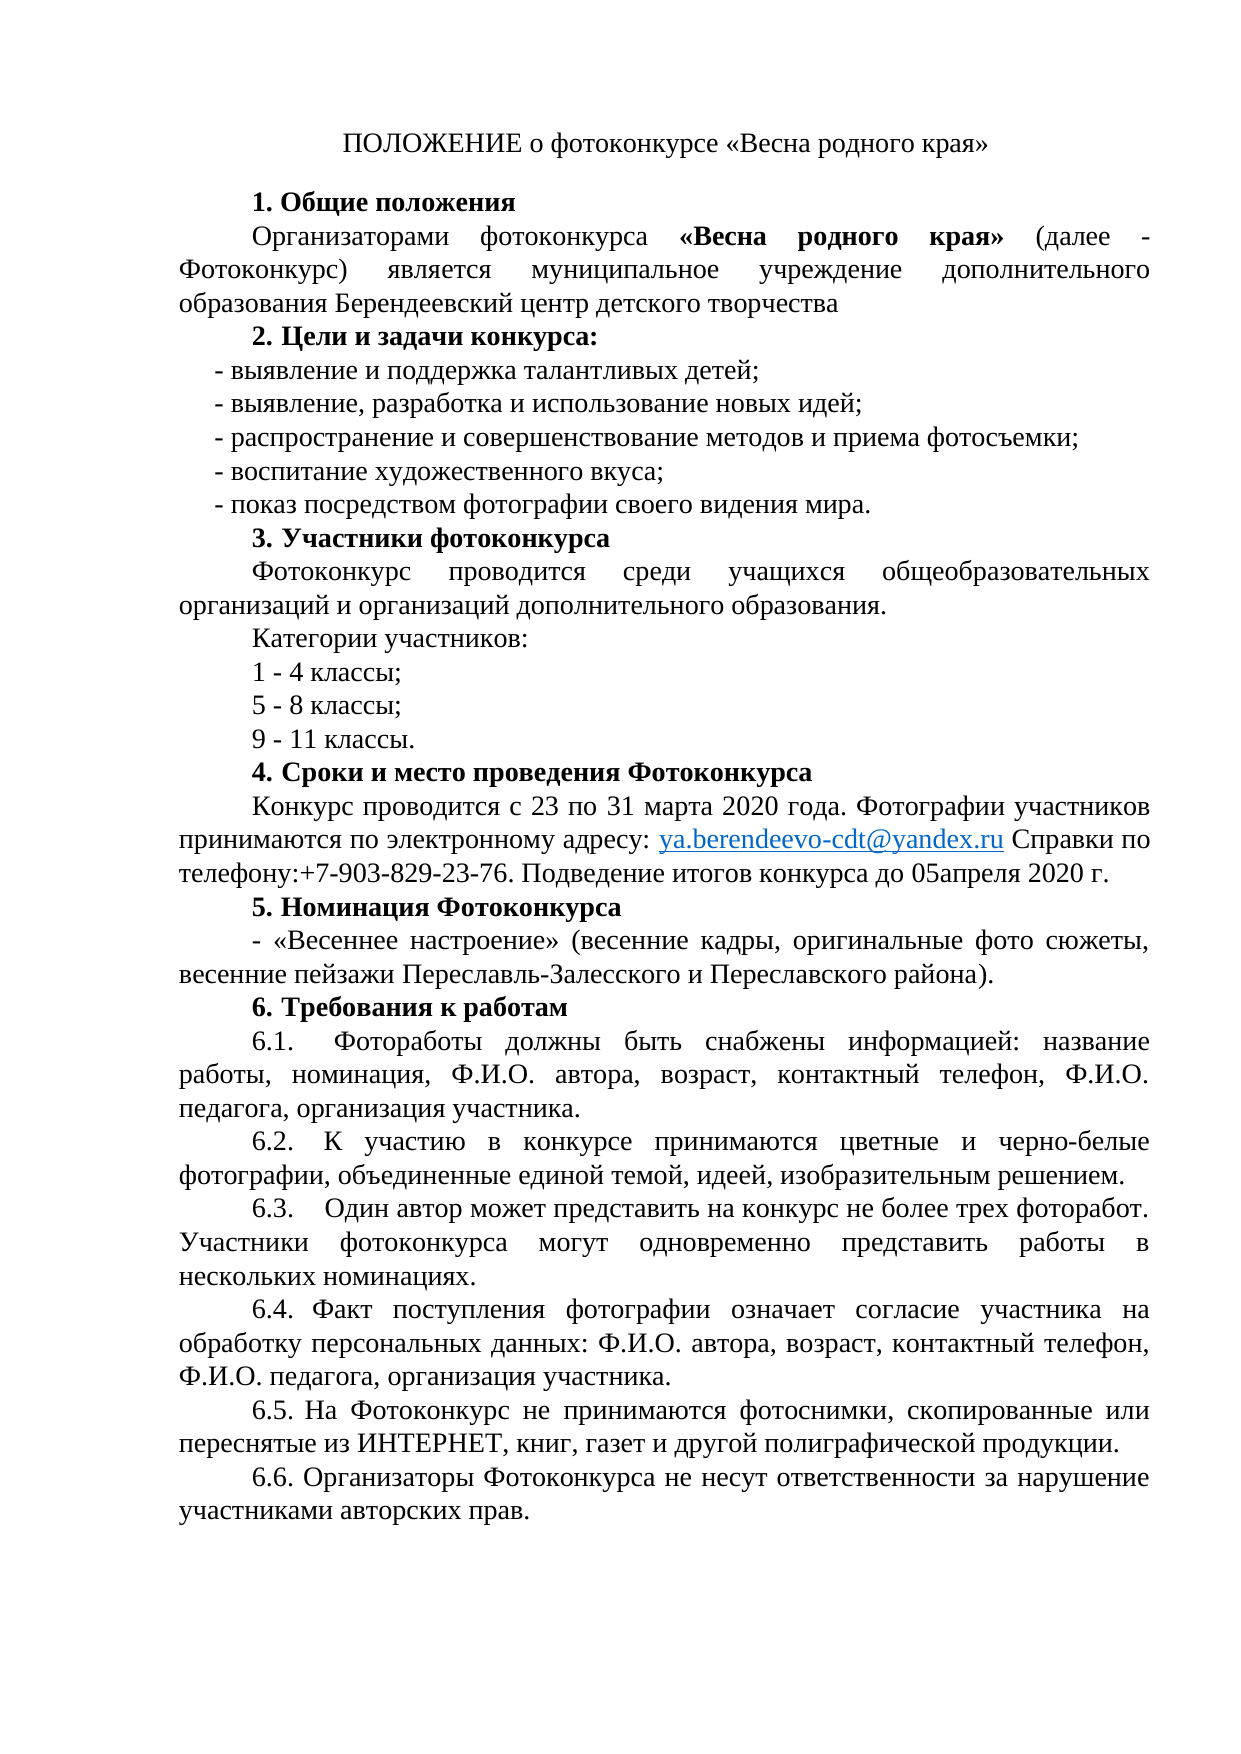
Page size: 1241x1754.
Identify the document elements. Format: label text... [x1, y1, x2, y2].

list воспитание художественного вкуса; [214, 453, 1153, 487]
list На Фотоконкурс не принимаются фотоснимки, скопированные или переснятые из ИНТЕРНЕТ, книг, газет и другой полиграфической продукции. [179, 1392, 1151, 1459]
text Фотоконкурс проводится среди учащихся общеобразовательных организаций и организаций дополнительного образования. [179, 554, 1151, 621]
list выявление, разработка и использование новых идей; [214, 386, 1153, 419]
text - «Весеннее настроение» (весенние кадры, оригинальные фото сюжеты, весенние пейзажи Переславль-Залесского и Переславского района). [179, 923, 1151, 990]
list Цели и задачи конкурса: [179, 319, 1153, 352]
text ПОЛОЖЕНИЕ о фотоконкурсе «Весна родного края» [179, 124, 1153, 159]
list Общие положения [179, 185, 1153, 218]
text 9 - 11 классы. [179, 721, 1153, 755]
list Требования к работам [179, 990, 1153, 1023]
text 5 - 8 классы; [179, 688, 1153, 721]
list Фотоработы должны быть снабжены информацией: название работы, номинация, Ф.И.О. автора, возраст, контактный телефон, Ф.И.О. педагога, организация участника. [179, 1023, 1151, 1124]
list Сроки и место проведения Фотоконкурса [179, 755, 1153, 788]
list распространение и совершенствование методов и приема фотосъемки; [214, 419, 1153, 453]
text Конкурс проводится с 23 по 31 марта 2020 года. Фотографии участников принимаются по электронному адресу: ya.berendeevo-cdt@yandex.ru Справки по телефону:+7-903-829-23-76. Подведение итогов конкурса до 05апреля 2020 г. [179, 788, 1151, 889]
list К участию в конкурсе принимаются цветные и черно-белые фотографии, объединенные единой темой, идеей, изобразительным решением. [179, 1124, 1151, 1191]
text Категории участников: [179, 621, 1153, 654]
list показ посредством фотографии своего видения мира. [214, 487, 1153, 520]
text 6.6. Организаторы Фотоконкурса не несут ответственности за нарушение участниками авторских прав. [179, 1459, 1151, 1526]
list Номинация Фотоконкурса [179, 889, 1153, 923]
list Один автор может представить на конкурс не более трех фоторабот. Участники фотоконкурса могут одновременно представить работы в нескольких номинациях. [179, 1191, 1151, 1292]
list Участники фотоконкурса [179, 520, 1153, 554]
text 1 - 4 классы; [179, 654, 1153, 688]
list Факт поступления фотографии означает согласие участника на обработку персональных данных: Ф.И.О. автора, возраст, контактный телефон, Ф.И.О. педагога, организация участника. [179, 1292, 1151, 1392]
list выявление и поддержка талантливых детей; [214, 352, 1153, 386]
text Организаторами фотоконкурса «Весна родного края» (далее - Фотоконкурс) является муниципальное учреждение дополнительного образования Берендеевский центр детского творчества [179, 218, 1151, 319]
